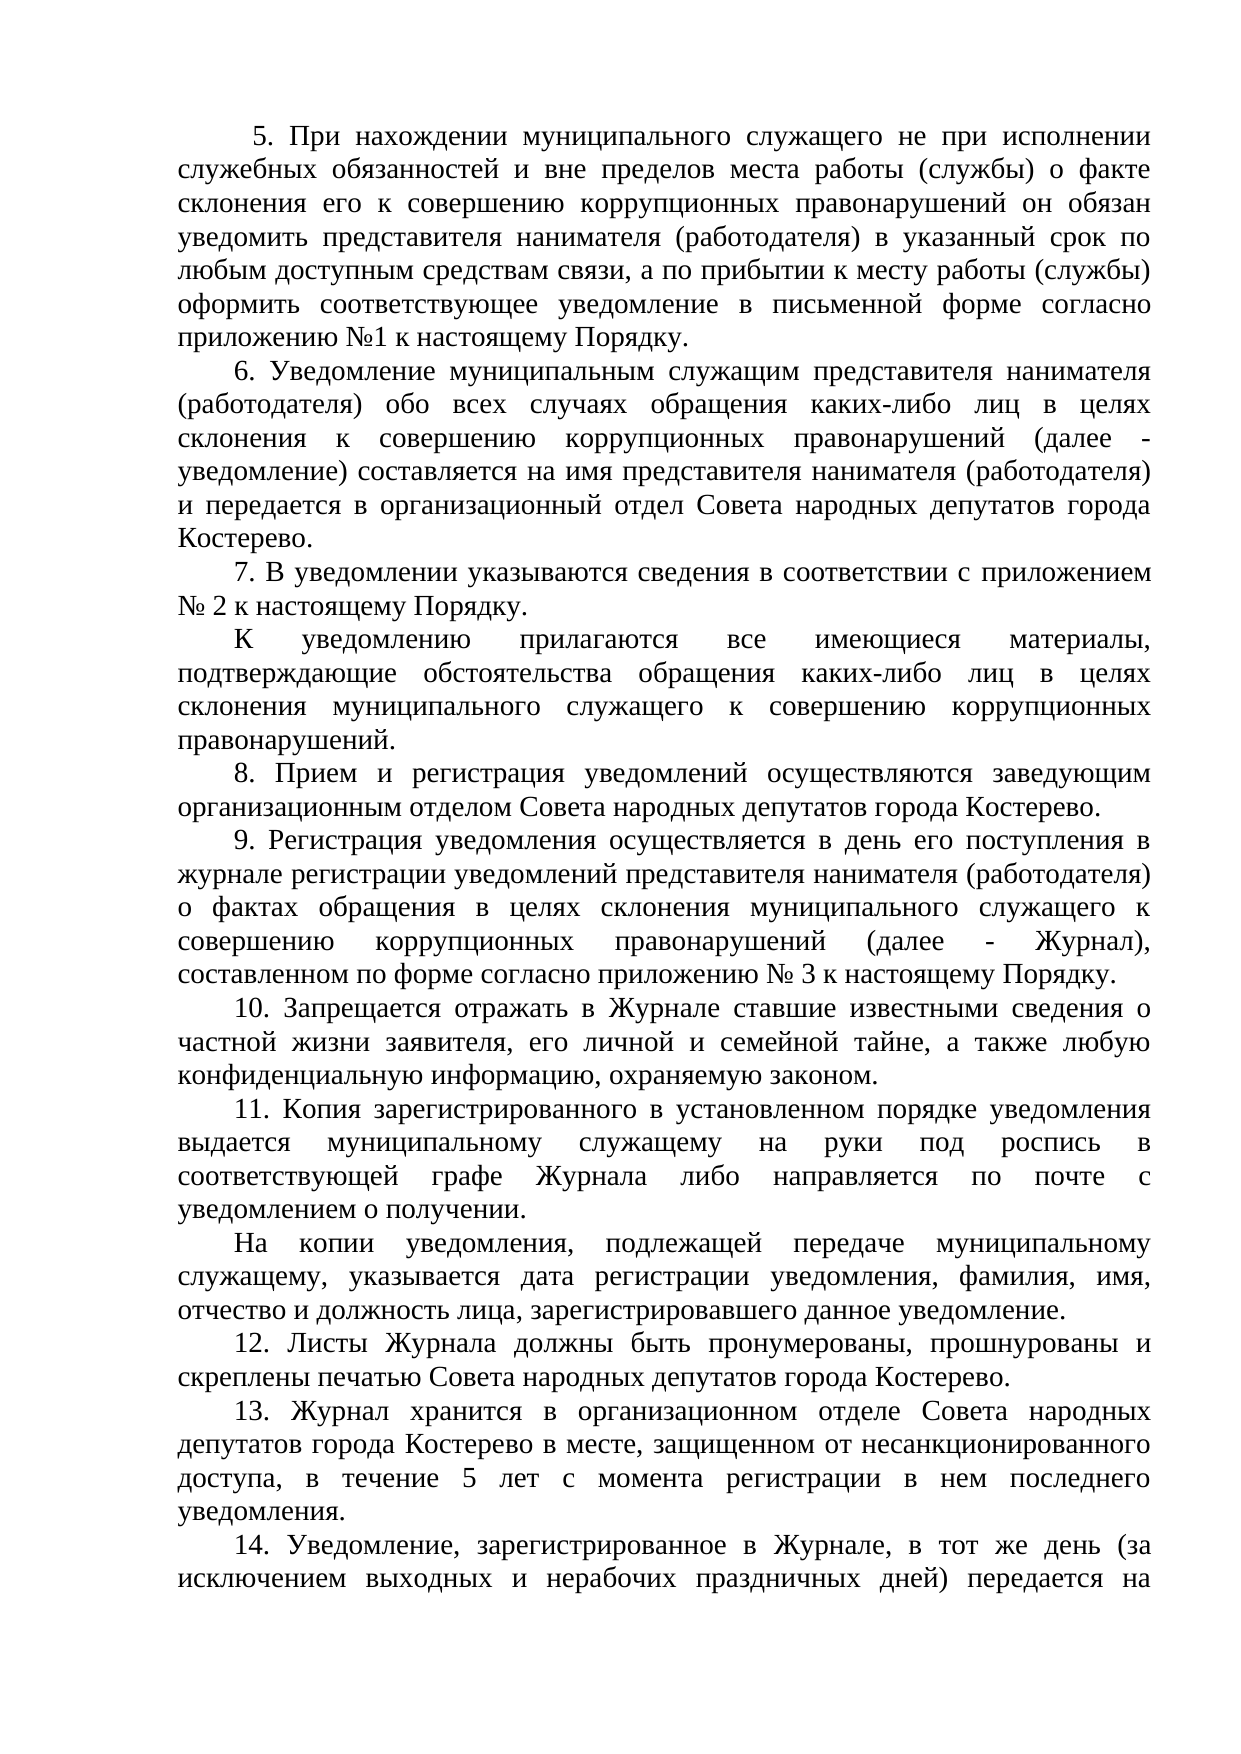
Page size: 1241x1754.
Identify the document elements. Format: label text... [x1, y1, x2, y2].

text 8. Прием и регистрация уведомлений осуществляются заведующим организационным отделом Совета народных депутатов города Костерево. [177, 755, 1152, 822]
text 5. При нахождении муниципального служащего не при исполнении служебных обязанностей и вне пределов места работы (службы) о факте склонения его к совершению коррупционных правонарушений он обязан уведомить представителя нанимателя (работодателя) в указанный срок по любым доступным средствам связи, а по прибытии к месту работы (службы) оформить соответствующее уведомление в письменной форме согласно приложению №1 к настоящему Порядку. [177, 118, 1152, 353]
text 9. Регистрация уведомления осуществляется в день его поступления в журнале регистрации уведомлений представителя нанимателя (работодателя) о фактах обращения в целях склонения муниципального служащего к совершению коррупционных правонарушений (далее - Журнал), составленном по форме согласно приложению № 3 к настоящему Порядку. [177, 822, 1152, 990]
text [177, 1527, 1152, 1594]
text 6. Уведомление муниципальным служащим представителя нанимателя (работодателя) обо всех случаях обращения каких-либо лиц в целях склонения к совершению коррупционных правонарушений (далее - уведомление) составляется на имя представителя нанимателя (работодателя) и передается в организационный отдел Совета народных депутатов города Костерево. [177, 353, 1152, 554]
text 12. Листы Журнала должны быть пронумерованы, прошнурованы и скреплены печатью Совета народных депутатов города Костерево. [177, 1326, 1152, 1393]
text 10. Запрещается отражать в Журнале ставшие известными сведения о частной жизни заявителя, его личной и семейной тайне, а также любую конфиденциальную информацию, охраняемую законом. [177, 990, 1152, 1091]
text К уведомлению прилагаются все имеющиеся материалы, подтверждающие обстоятельства обращения каких-либо лиц в целях склонения муниципального служащего к совершению коррупционных правонарушений. [177, 621, 1152, 755]
text 13. Журнал хранится в организационном отделе Совета народных депутатов города Костерево в месте, защищенном от несанкционированного доступа, в течение 5 лет с момента регистрации в нем последнего уведомления. [177, 1393, 1152, 1527]
text 7. В уведомлении указываются сведения в соответствии с приложением № 2 к настоящему Порядку. [177, 554, 1152, 621]
text 11. Копия зарегистрированного в установленном порядке уведомления выдается муниципальному служащему на руки под роспись в соответствующей графе Журнала либо направляется по почте с уведомлением о получении. [177, 1091, 1152, 1225]
text На копии уведомления, подлежащей передаче муниципальному служащему, указывается дата регистрации уведомления, фамилия, имя, отчество и должность лица, зарегистрировавшего данное уведомление. [177, 1225, 1152, 1326]
